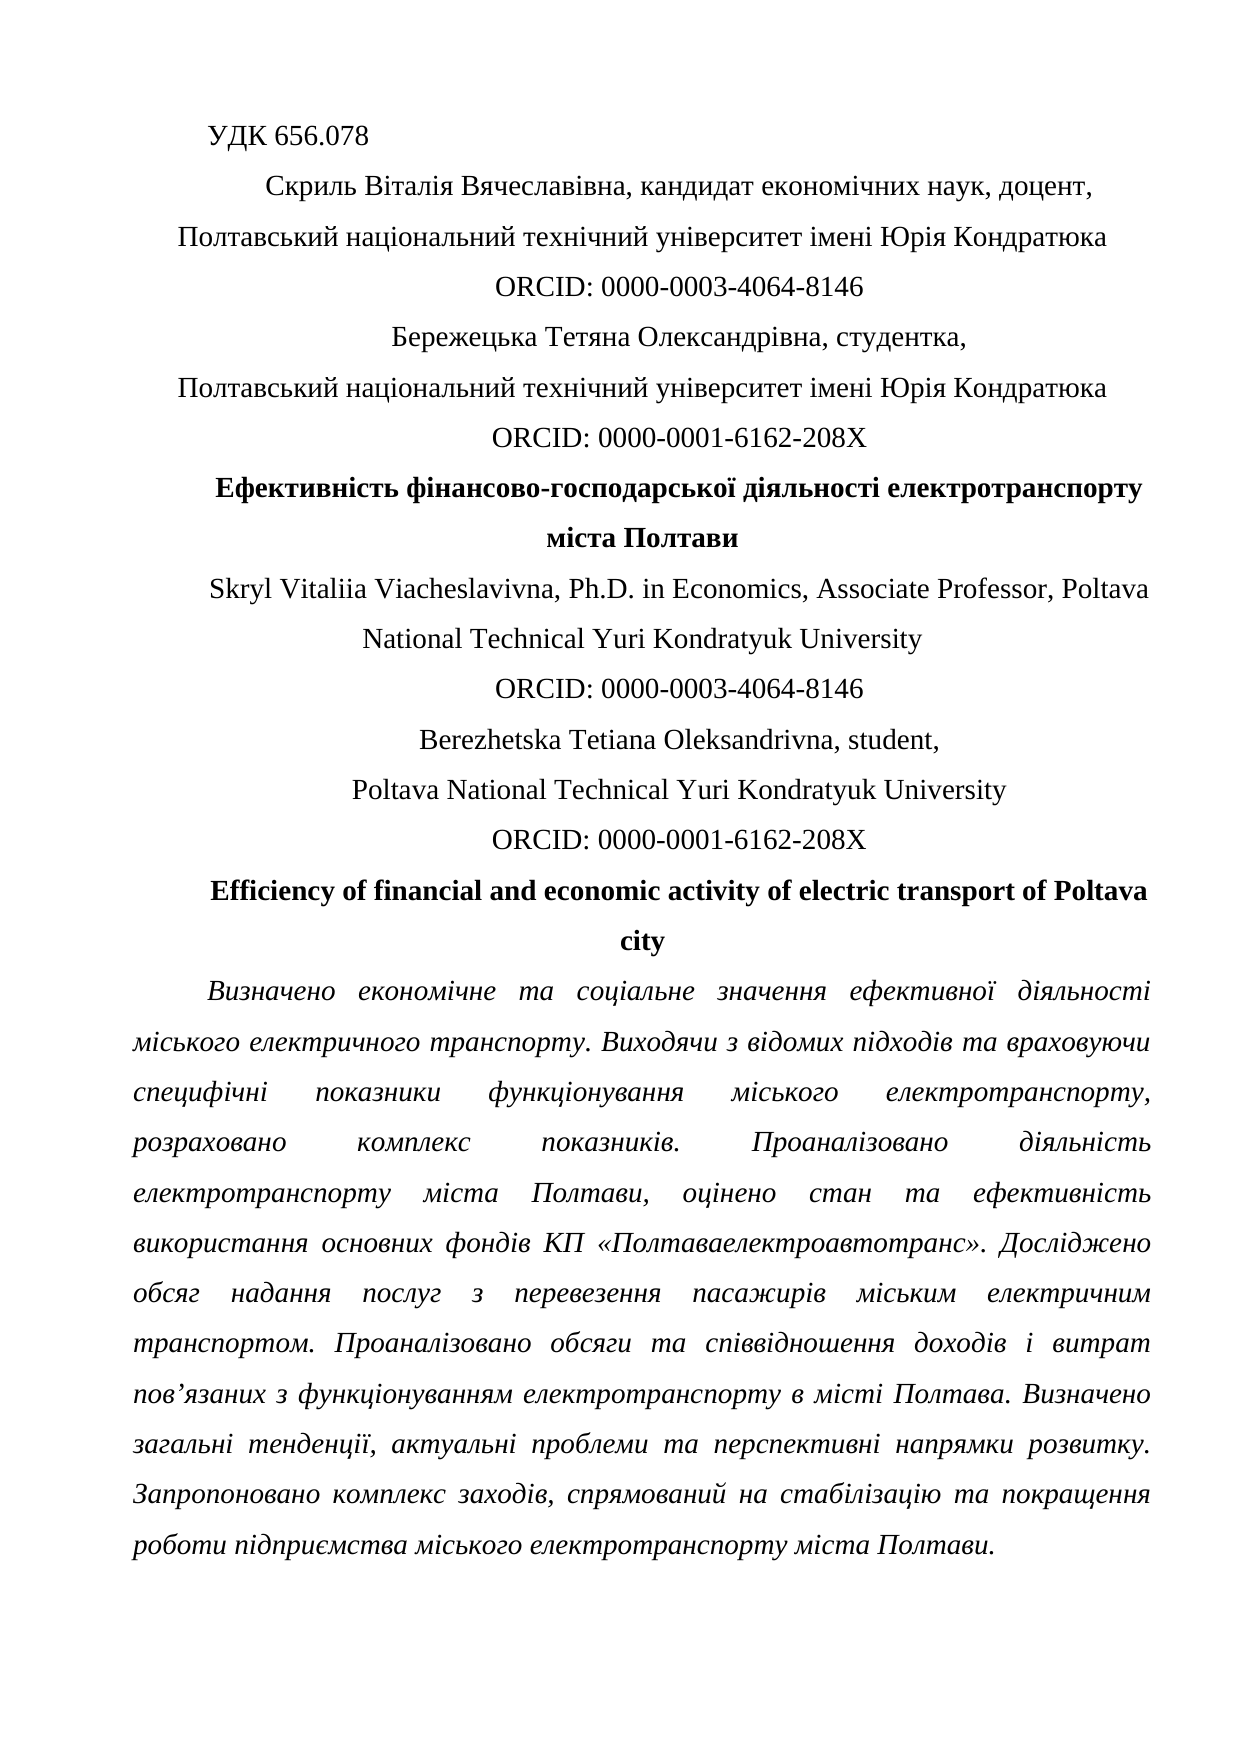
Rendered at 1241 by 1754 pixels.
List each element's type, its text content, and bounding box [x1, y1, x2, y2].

text Berezhetska Tetiana Oleksandrivna, student, [133, 722, 1152, 755]
text Efficiency of financial and economic activity of electric transport of Poltava city [133, 873, 1152, 957]
text ORCID: 0000-0003-4064-8146 [133, 672, 1152, 705]
text ORCID: 0000-0003-4064-8146 [133, 269, 1152, 303]
text УДК 656.078 [133, 118, 1152, 152]
text ORCID: 0000-0001-6162-208X [133, 420, 1152, 453]
text Визначено економічне та соціальне значення ефективної діяльності міського електричного транспорту. Виходячи з відомих підходів та враховуючи специфічні показники функціонування міського електротранспорту, розраховано комплекс показників. Проаналізовано діяльність електротранспорту міста Полтави, оцінено стан та ефективність використання основних фондів КП «Полтаваелектроавтотранс». Досліджено обсяг надання послуг з перевезення пасажирів міським електричним транспортом. Проаналізовано обсяги та співвідношення доходів і витрат пов’язаних з функціонуванням електротранспорту в місті Полтава. Визначено загальні тенденції, актуальні проблеми та перспективні напрямки розвитку. Запропоновано комплекс заходів, спрямований на стабілізацію та покращення роботи підприємства міського електротранспорту міста Полтави. [133, 973, 1152, 1560]
text Poltava National Technical Yuri Kondratyuk University [133, 772, 1152, 806]
text ORCID: 0000-0001-6162-208X [133, 822, 1152, 856]
text Полтавський національний технічний університет імені Юрія Кондратюка [133, 370, 1152, 403]
text Skryl Vitaliia Viacheslavivna, Ph.D. in Economics, Associate Professor, Poltava National Technical Yuri Kondratyuk University [133, 571, 1152, 655]
text Ефективність фінансово-господарської діяльності електротранспорту міста Полтави [133, 470, 1152, 554]
text Бережецька Тетяна Олександрівна, студентка, [133, 319, 1152, 353]
text Скриль Віталія Вячеславівна, кандидат економічних наук, доцент, Полтавський національний технічний університет імені Юрія Кондратюка [133, 168, 1152, 252]
